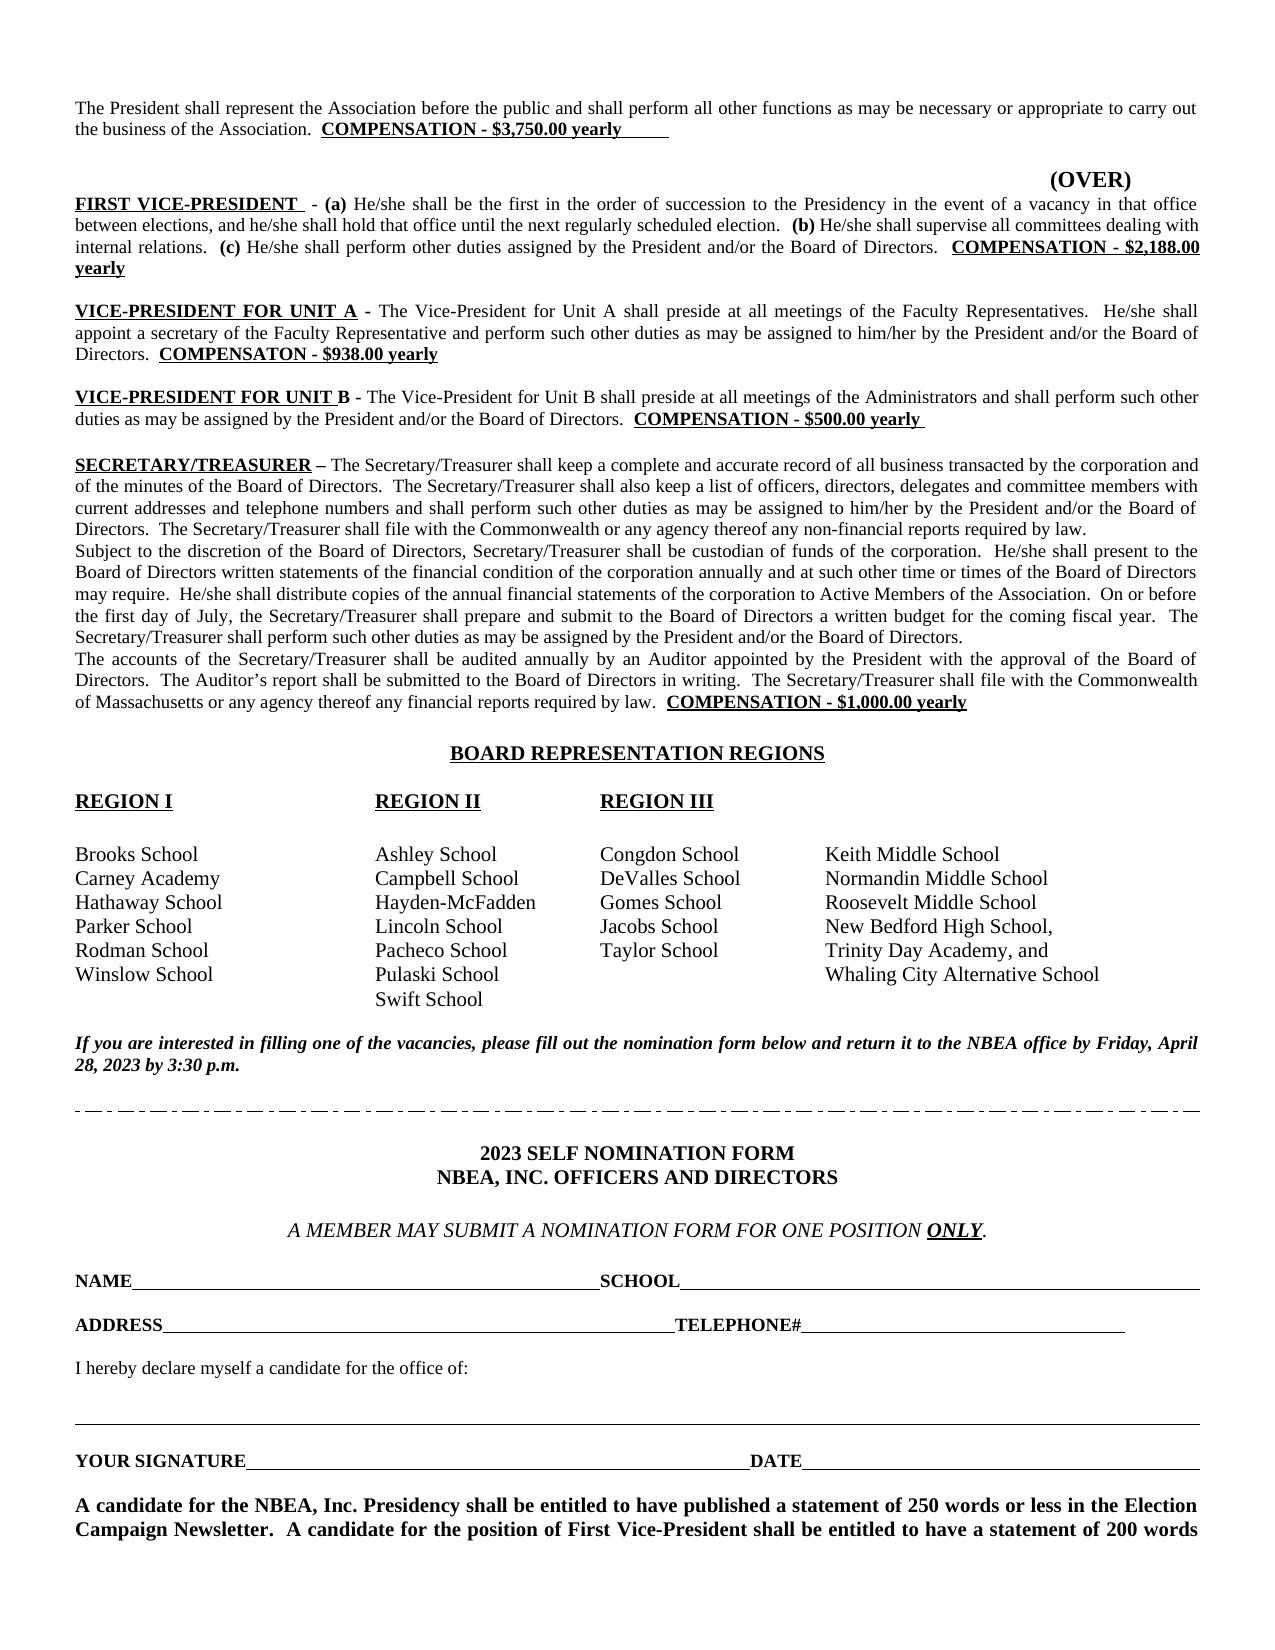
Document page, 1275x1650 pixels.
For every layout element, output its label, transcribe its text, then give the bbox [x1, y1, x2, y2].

subtitle BOARD REPRESENTATION REGIONS [75, 741, 1200, 765]
subtitle 2023 SELF NOMINATION FORM [75, 1141, 1200, 1165]
text (OVER) [75, 166, 1200, 192]
text A MEMBER MAY SUBMIT A NOMINATION FORM FOR ONE POSITION ONLY. [75, 1217, 1200, 1242]
text Subject to the discretion of the Board of Directors, Secretary/Treasurer shall be custodian of funds of the corporation. He/she shall present to the Board of Directors written statements of the financial condition of the corporation annually and at such other time or times of the Board of Directors may require. He/she shall distribute copies of the annual financial statements of the corporation to Active Members of the Association. On or before the first day of July, the Secretary/Treasurer shall prepare and submit to the Board of Directors a written budget for the coming fiscal year. The Secretary/Treasurer shall perform such other duties as may be assigned by the President and/or the Board of Directors. [75, 540, 1200, 648]
text If you are interested in filling one of the vacancies, please fill out the nomination form below and return it to the NBEA office by Friday, April 28, 2023 by 3:30 p.m. [75, 1032, 1200, 1075]
text I hereby declare myself a candidate for the office of: [75, 1357, 1200, 1378]
text YOUR SIGNATURE DATE [75, 1450, 1200, 1472]
text Parker School Lincoln School Jacobs School New Bedford High School, [75, 914, 1200, 938]
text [75, 1493, 1200, 1541]
text FIRST VICE-PRESIDENT - (a) He/she shall be the first in the order of succession to the Presidency in the event of a vacancy in that office between elections, and he/she shall hold that office until the next regularly scheduled election. (b) He/she shall supervise all committees dealing with internal relations. (c) He/she shall perform other duties assigned by the President and/or the Board of Directors. COMPENSATION - $2,188.00 yearly [75, 192, 1200, 279]
text Hathaway School Hayden-McFadden Gomes School Roosevelt Middle School [75, 890, 1200, 914]
text VICE-PRESIDENT FOR UNIT B - The Vice-President for Unit B shall preside at all meetings of the Administrators and shall perform such other duties as may be assigned by the President and/or the Board of Directors. COMPENSATION - $500.00 yearly [75, 386, 1200, 429]
text SECRETARY/TREASURER – The Secretary/Treasurer shall keep a complete and accurate record of all business transacted by the corporation and of the minutes of the Board of Directors. The Secretary/Treasurer shall also keep a list of officers, directors, delegates and committee members with current addresses and telephone numbers and shall perform such other duties as may be assigned to him/her by the President and/or the Board of Directors. The Secretary/Treasurer shall file with the Commonwealth or any agency thereof any non-financial reports required by law. [75, 454, 1200, 540]
text The President shall represent the Association before the public and shall perform all other functions as may be necessary or appropriate to carry out the business of the Association. COMPENSATION - $3,750.00 yearly [75, 97, 1200, 140]
text REGION I REGION II REGION III [75, 789, 1200, 813]
text VICE-PRESIDENT FOR UNIT A - The Vice-President for Unit A shall preside at all meetings of the Faculty Representatives. He/she shall appoint a secretary of the Faculty Representative and perform such other duties as may be assigned to him/her by the President and/or the Board of Directors. COMPENSATON - $938.00 yearly [75, 300, 1200, 365]
text Brooks School Ashley School Congdon School Keith Middle School [75, 842, 1200, 866]
text ADDRESS TELEPHONE# [75, 1313, 1200, 1335]
text Rodman School Pacheco School Taylor School Trinity Day Academy, and [75, 938, 1200, 962]
subtitle NBEA, INC. OFFICERS AND DIRECTORS [75, 1165, 1200, 1189]
text NAME SCHOOL [75, 1270, 1200, 1292]
text Swift School [75, 986, 1200, 1011]
text Carney Academy Campbell School DeValles School Normandin Middle School [75, 866, 1200, 890]
text Winslow School Pulaski School Whaling City Alternative School [75, 962, 1200, 986]
text The accounts of the Secretary/Treasurer shall be audited annually by an Auditor appointed by the President with the approval of the Board of Directors. The Auditor’s report shall be submitted to the Board of Directors in writing. The Secretary/Treasurer shall file with the Commonwealth of Massachusetts or any agency thereof any financial reports required by law. COMPENSATION - $1,000.00 yearly [75, 648, 1200, 712]
